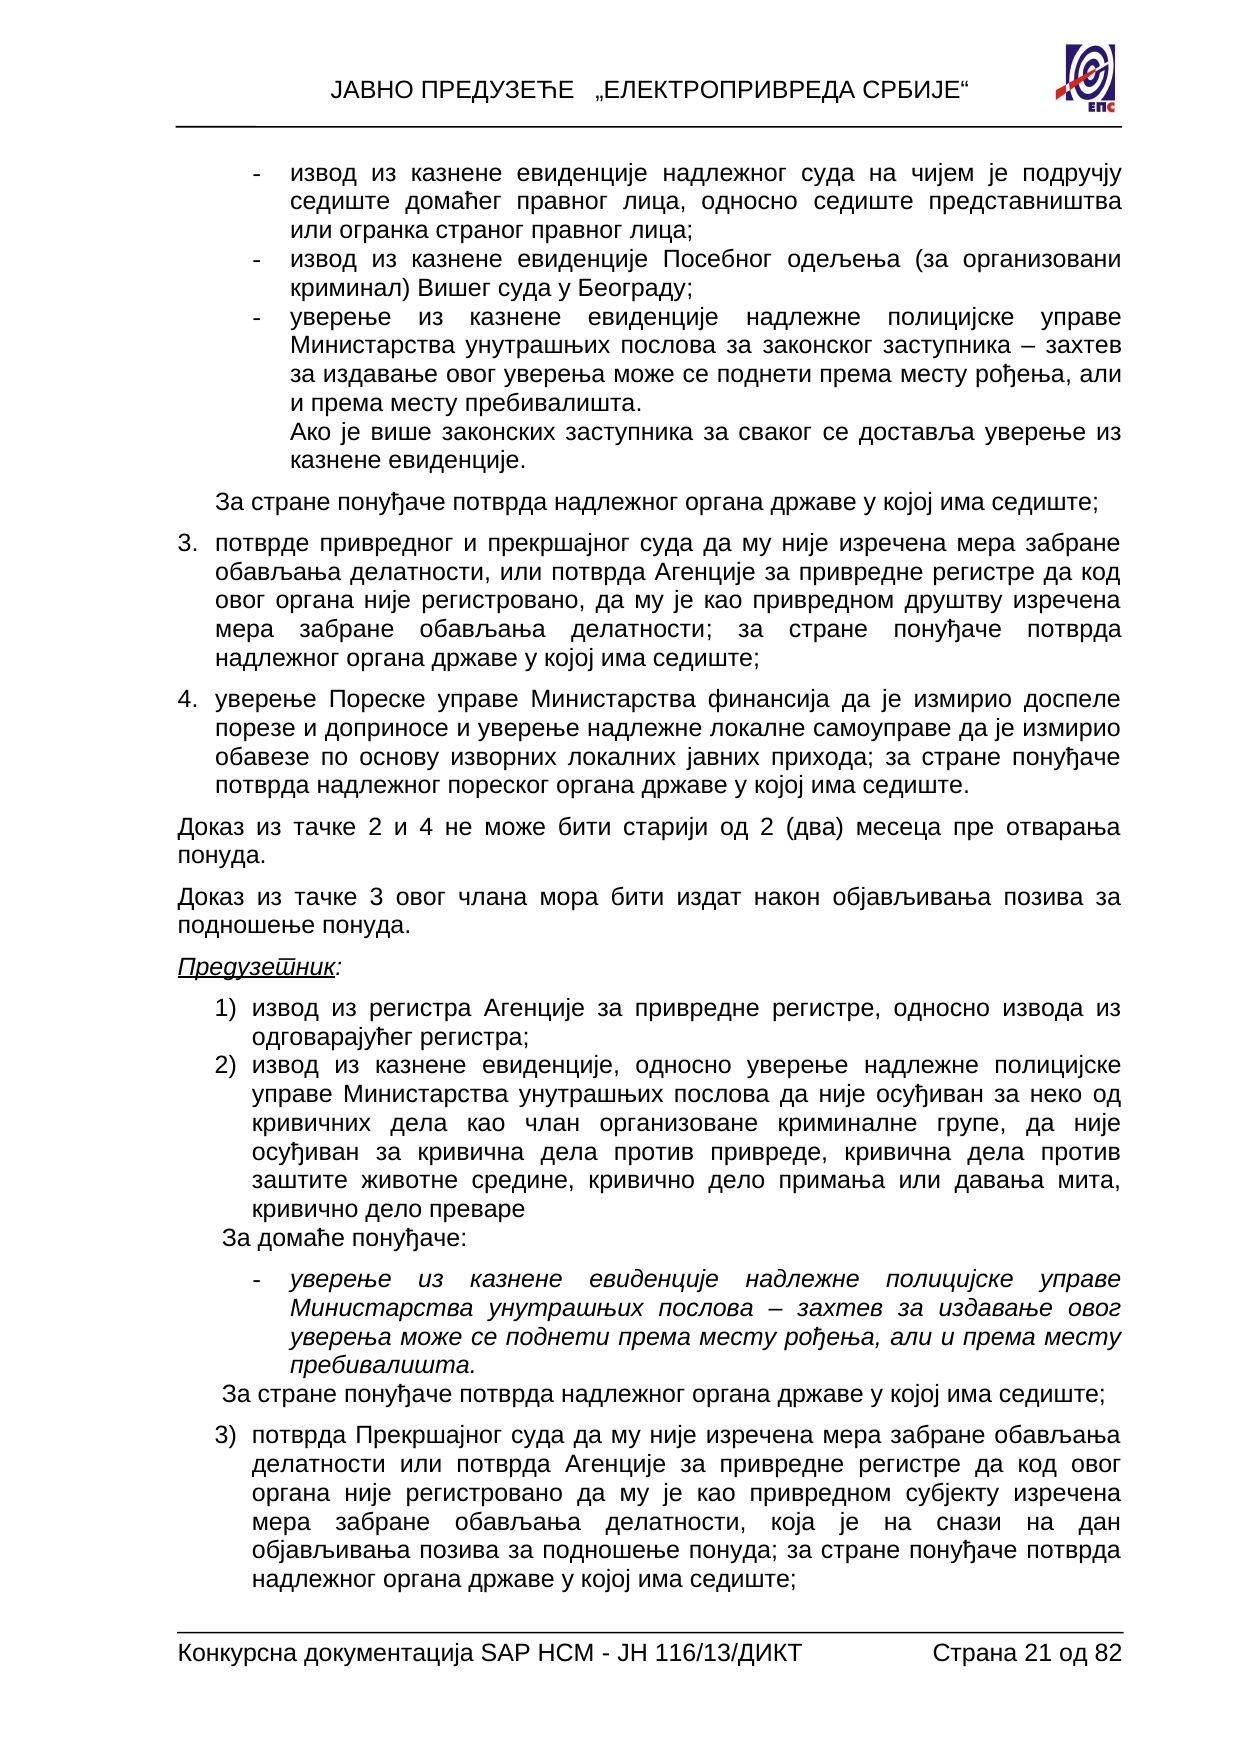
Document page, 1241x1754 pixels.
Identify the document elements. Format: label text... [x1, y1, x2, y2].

list потврде привредног и прекршајног суда да му није изречена мера забране обављања делатности, или потврда Агенције за привредне регистре да код овог органа није регистровано, да му је као привредном друштву изречена мера забране обављања делатности; за стране понуђаче потврда надлежног органа државе у којој има седиште; [177, 528, 1122, 672]
list извод из регистра Агенције за привредне регистре, односно извода из одговарајућег регистра; [214, 993, 1122, 1050]
text Доказ из тачке 3 овог члана мора бити издат након објављивања позива за подношење понуда. [177, 882, 1122, 939]
list потврда Прекршајног суда да му није изречена мера забране обављања делатности или потврда Агенције за привредне регистре да код овог органа није регистровано да му је као привредном субјекту изречена мера забране обављања делатности, која је на снази на дан објављивања позива за подношење понуда; за стране понуђаче потврда надлежног органа државе у којој има седиште; [214, 1420, 1122, 1593]
list извод из казнене евиденције надлежног суда на чијем је подручју седиште домаћег правног лица, односно седиште представништва или огранка страног правног лица; [252, 157, 1122, 244]
list уверење из казнене евиденције надлежне полицијске управе Министарства унутрашњих послова за законског заступника – захтев за издавање овог уверења може се поднети према месту рођења, али и према месту пребивалишта. [252, 301, 1122, 417]
text За стране понуђаче потврда надлежног органа државе у којој има седиште; [177, 1379, 1122, 1408]
list уверење Пореске управе Министарства финансија да је измирио доспеле порезе и доприносе и уверење надлежне локалне самоуправе да је измирио обавезе по основу изворних локалних јавних прихода; за стране понуђаче потврда надлежног пореског органа државе у којој има седиште. [177, 684, 1122, 799]
text Ако је више законских заступника за сваког сe доставља уверење из казнене евиденције. [290, 417, 1122, 474]
text Предузетник: [177, 952, 1122, 980]
list извод из казнене евиденције Посебног одељења (за организовани криминал) Вишег суда у Београду; [252, 244, 1122, 301]
list извод из казнене евиденције, односно уверење надлежне полицијске управе Министарства унутрашњих послова да није осуђиван за неко од кривичних дела као члан организоване криминалне групе, да није осуђиван за кривична дела против привреде, кривична дела против заштите животне средине, кривично дело примања или давања мита, кривично дело преваре [214, 1050, 1122, 1223]
text За домаће понуђаче: [177, 1223, 1122, 1252]
picture [1048, 40, 1123, 119]
list уверење из казнене евиденције надлежне полицијске управе Министарства унутрашњих послова – захтев за издавање овог уверења може се поднети према месту рођења, али и према месту пребивалишта. [252, 1264, 1122, 1379]
list За стране понуђаче потврда надлежног органа државе у којој има седиште; [215, 487, 1122, 515]
text Доказ из тачке 2 и 4 не може бити старији од 2 (два) месеца пре отварања понуда. [177, 812, 1122, 869]
